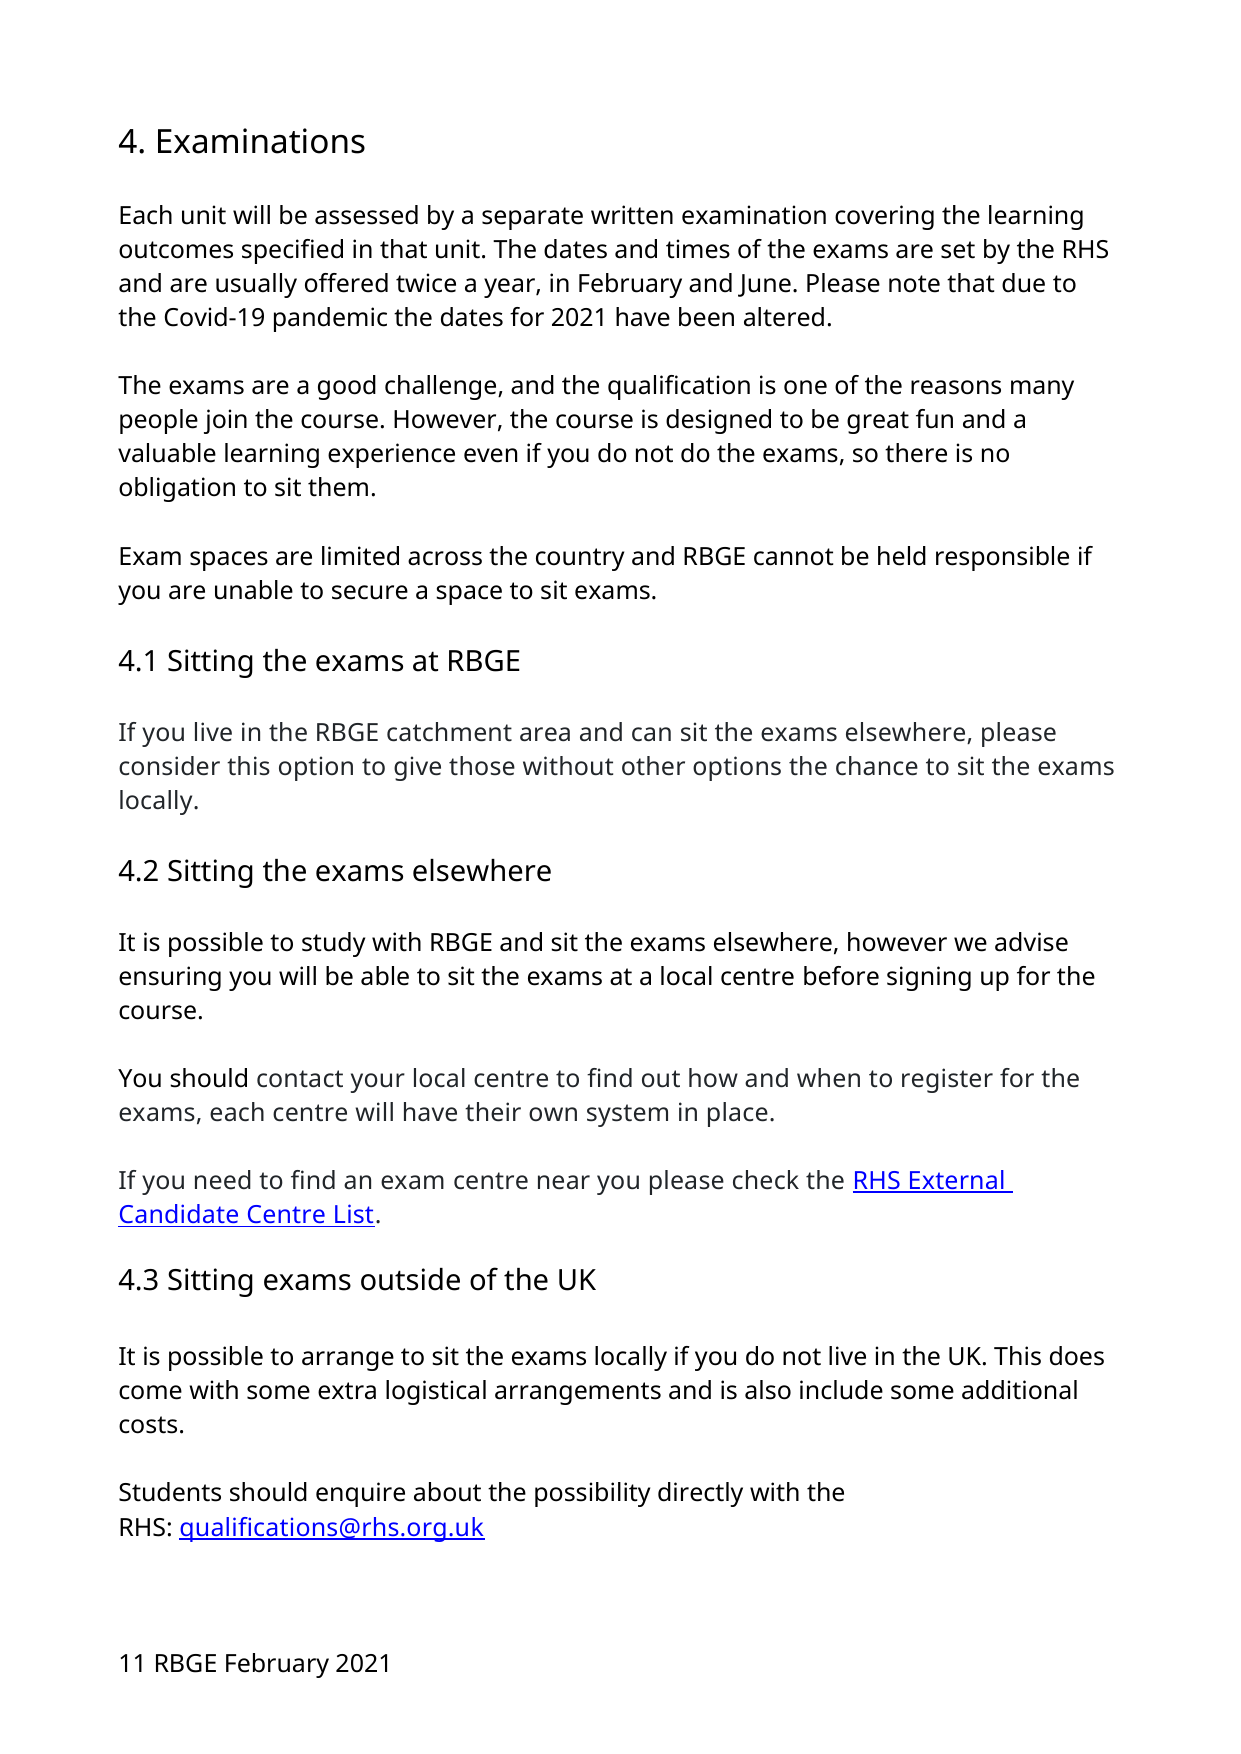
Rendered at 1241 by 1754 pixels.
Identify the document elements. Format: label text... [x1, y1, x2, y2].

text You should contact your local centre to find out how and when to register for the exams, each centre will have their own system in place. [118, 1060, 1122, 1128]
text If you need to find an exam centre near you please check the RHS External Candidate Centre List. [118, 1163, 1122, 1231]
text It is possible to arrange to sit the exams locally if you do not live in the UK. This does come with some extra logistical arrangements and is also include some additional costs. [118, 1339, 1122, 1441]
text Exam spaces are limited across the country and RBGE cannot be held responsible if you are unable to secure a space to sit exams. [118, 538, 1122, 606]
text 4.2 Sitting the exams elsewhere [118, 850, 1122, 890]
text 4.1 Sitting the exams at RBGE [118, 640, 1122, 680]
subtitle 4. Examinations [118, 118, 1122, 163]
text Students should enquire about the possibility directly with the RHS: qualifications@rhs.org.uk [118, 1475, 1122, 1543]
text It is possible to study with RBGE and sit the exams elsewhere, however we advise ensuring you will be able to sit the exams at a local centre before signing up for the course. [118, 924, 1122, 1026]
text 4.3 Sitting exams outside of the UK [118, 1259, 1122, 1299]
text Each unit will be assessed by a separate written examination covering the learning outcomes specified in that unit. The dates and times of the exams are set by the RHS and are usually offered twice a year, in February and June. Please note that due to the Covid-19 pandemic the dates for 2021 have been altered. [118, 198, 1122, 334]
text The exams are a good challenge, and the qualification is one of the reasons many people join the course. However, the course is designed to be great fun and a valuable learning experience even if you do not do the exams, so there is no obligation to sit them. [118, 368, 1122, 504]
text If you live in the RBGE catchment area and can sit the exams elsewhere, please consider this option to give those without other options the chance to sit the exams locally. [118, 714, 1122, 816]
